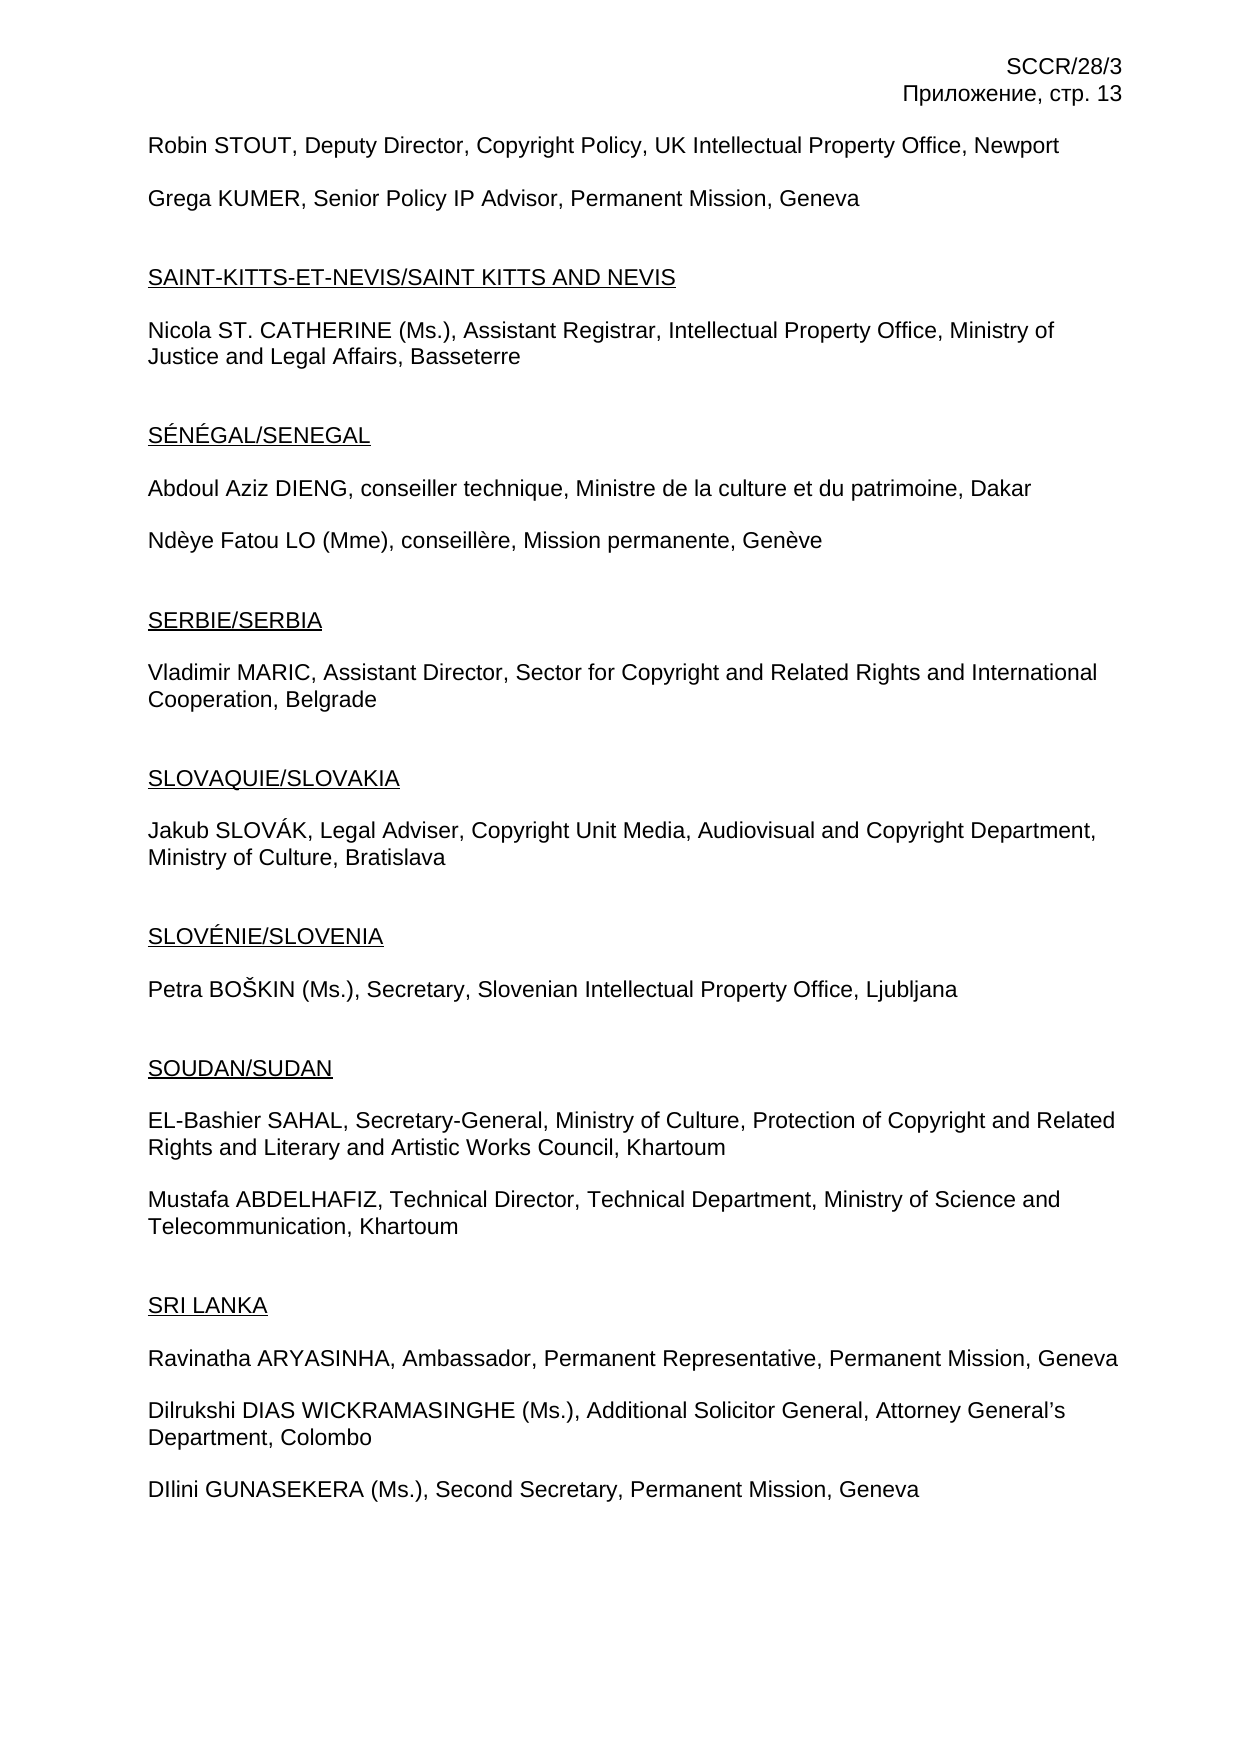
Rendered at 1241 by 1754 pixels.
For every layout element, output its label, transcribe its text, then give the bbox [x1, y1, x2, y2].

text Grega KUMER, Senior Policy IP Advisor, Permanent Mission, Geneva [148, 185, 1122, 211]
text Ravinatha ARYASINHA, Ambassador, Permanent Representative, Permanent Mission, Geneva [148, 1344, 1122, 1371]
text SLOVÉNIE/SLOVENIA [148, 923, 1122, 949]
text Dilrukshi DIAS WICKRAMASINGHE (Ms.), Additional Solicitor General, Attorney General’s Department, Colombo [148, 1397, 1122, 1450]
text Ndèye Fatou LO (Mme), conseillère, Mission permanente, Genève [148, 527, 1122, 554]
text SOUDAN/SUDAN [148, 1054, 1122, 1081]
text SÉNÉGAL/SENEGAL [148, 422, 1122, 448]
text Abdoul Aziz DIENG, conseiller technique, Ministre de la culture et du patrimoine, Dakar [148, 475, 1122, 501]
text Petra BOŠKIN (Ms.), Secretary, Slovenian Intellectual Property Office, Ljubljana [148, 976, 1122, 1002]
text DIlini GUNASEKERA (Ms.), Second Secretary, Permanent Mission, Geneva [148, 1476, 1122, 1503]
text Jakub SLOVÁK, Legal Adviser, Copyright Unit Media, Audiovisual and Copyright Department, Ministry of Culture, Bratislava [148, 817, 1122, 870]
text SAINT-KITTS-ET-NEVIS/SAINT KITTS AND NEVIS [148, 264, 1122, 290]
text Vladimir MARIC, Assistant Director, Sector for Copyright and Related Rights and International Cooperation, Belgrade [148, 659, 1122, 712]
text Nicola ST. CATHERINE (Ms.), Assistant Registrar, Intellectual Property Office, Ministry of Justice and Legal Affairs, Basseterre [148, 317, 1122, 369]
text SLOVAQUIE/SLOVAKIA [148, 765, 1122, 791]
text EL-Bashier SAHAL, Secretary-General, Ministry of Culture, Protection of Copyright and Related Rights and Literary and Artistic Works Council, Khartoum [148, 1107, 1122, 1160]
text Mustafa ABDELHAFIZ, Technical Director, Technical Department, Ministry of Science and Telecommunication, Khartoum [148, 1186, 1122, 1239]
text Robin STOUT, Deputy Director, Copyright Policy, UK Intellectual Property Office, Newport [148, 132, 1122, 158]
text SERBIE/SERBIA [148, 607, 1122, 633]
